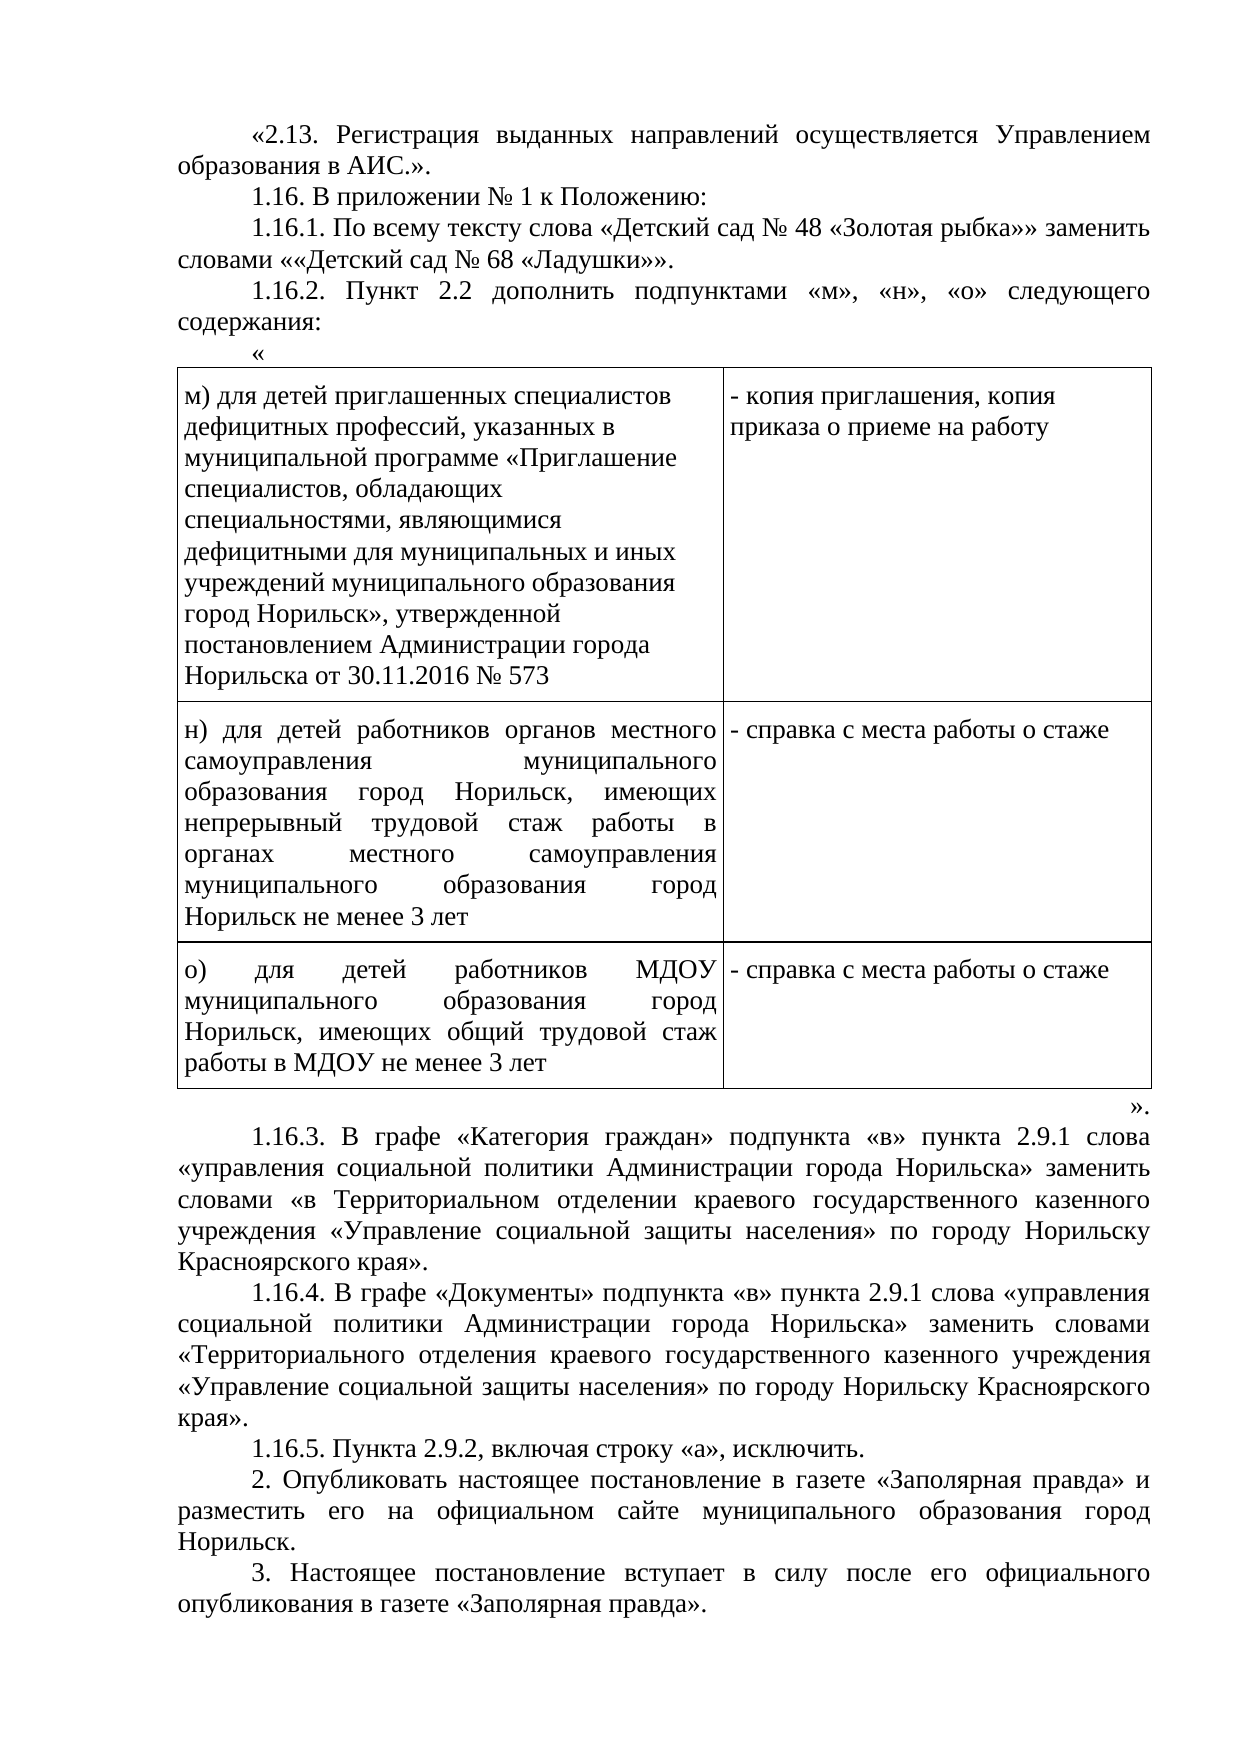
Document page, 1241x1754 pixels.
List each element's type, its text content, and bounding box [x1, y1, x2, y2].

text « [177, 336, 1152, 367]
text ». [177, 1089, 1152, 1120]
text 1.16.4. В графе «Документы» подпункта «в» пункта 2.9.1 слова «управления социальной политики Администрации города Норильска» заменить словами «Территориального отделения краевого государственного казенного учреждения «Управление социальной защиты населения» по городу Норильску Красноярского края». [177, 1276, 1152, 1432]
text 1.16. В приложении № 1 к Положению: [177, 180, 1152, 212]
text 1.16.2. Пункт 2.2 дополнить подпунктами «м», «н», «о» следующего содержания: [177, 274, 1152, 336]
table_cell о) для детей работников МДОУ муниципального образования город Норильск, имеющих общий трудовой стаж работы в МДОУ не менее 3 лет [178, 943, 723, 1088]
text 3. Настоящее постановление вступает в силу после его официального опубликования в газете «Заполярная правда». [177, 1556, 1152, 1619]
table_header м) для детей приглашенных специалистов дефицитных профессий, указанных в муниципальной программе «Приглашение специалистов, обладающих специальностями, являющимися дефицитными для муниципальных и иных учреждений муниципального образования город Норильск», утвержденной постановлением Администрации города Норильска от 30.11.2016 № 573 [178, 368, 723, 701]
text «2.13. Регистрация выданных направлений осуществляется Управлением образования в АИС.». [177, 118, 1152, 180]
table_cell - справка с места работы о стаже [724, 702, 1151, 941]
text 1.16.5. Пункта 2.9.2, включая строку «а», исключить. [177, 1432, 1152, 1463]
text 1.16.1. По всему тексту слова «Детский сад № 48 «Золотая рыбка»» заменить словами ««Детский сад № 68 «Ладушки»». [177, 212, 1152, 274]
table_header - копия приглашения, копия приказа о приеме на работу [724, 368, 1151, 701]
table_cell - справка с места работы о стаже [724, 943, 1151, 1088]
table_cell н) для детей работников органов местного самоуправления муниципального образования город Норильск, имеющих непрерывный трудовой стаж работы в органах местного самоуправления муниципального образования город Норильск не менее 3 лет [178, 702, 723, 941]
text 2. Опубликовать настоящее постановление в газете «Заполярная правда» и разместить его на официальном сайте муниципального образования город Норильск. [177, 1463, 1152, 1556]
text 1.16.3. В графе «Категория граждан» подпункта «в» пункта 2.9.1 слова «управления социальной политики Администрации города Норильска» заменить словами «в Территориальном отделении краевого государственного казенного учреждения «Управление социальной защиты населения» по городу Норильску Красноярского края». [177, 1120, 1152, 1276]
